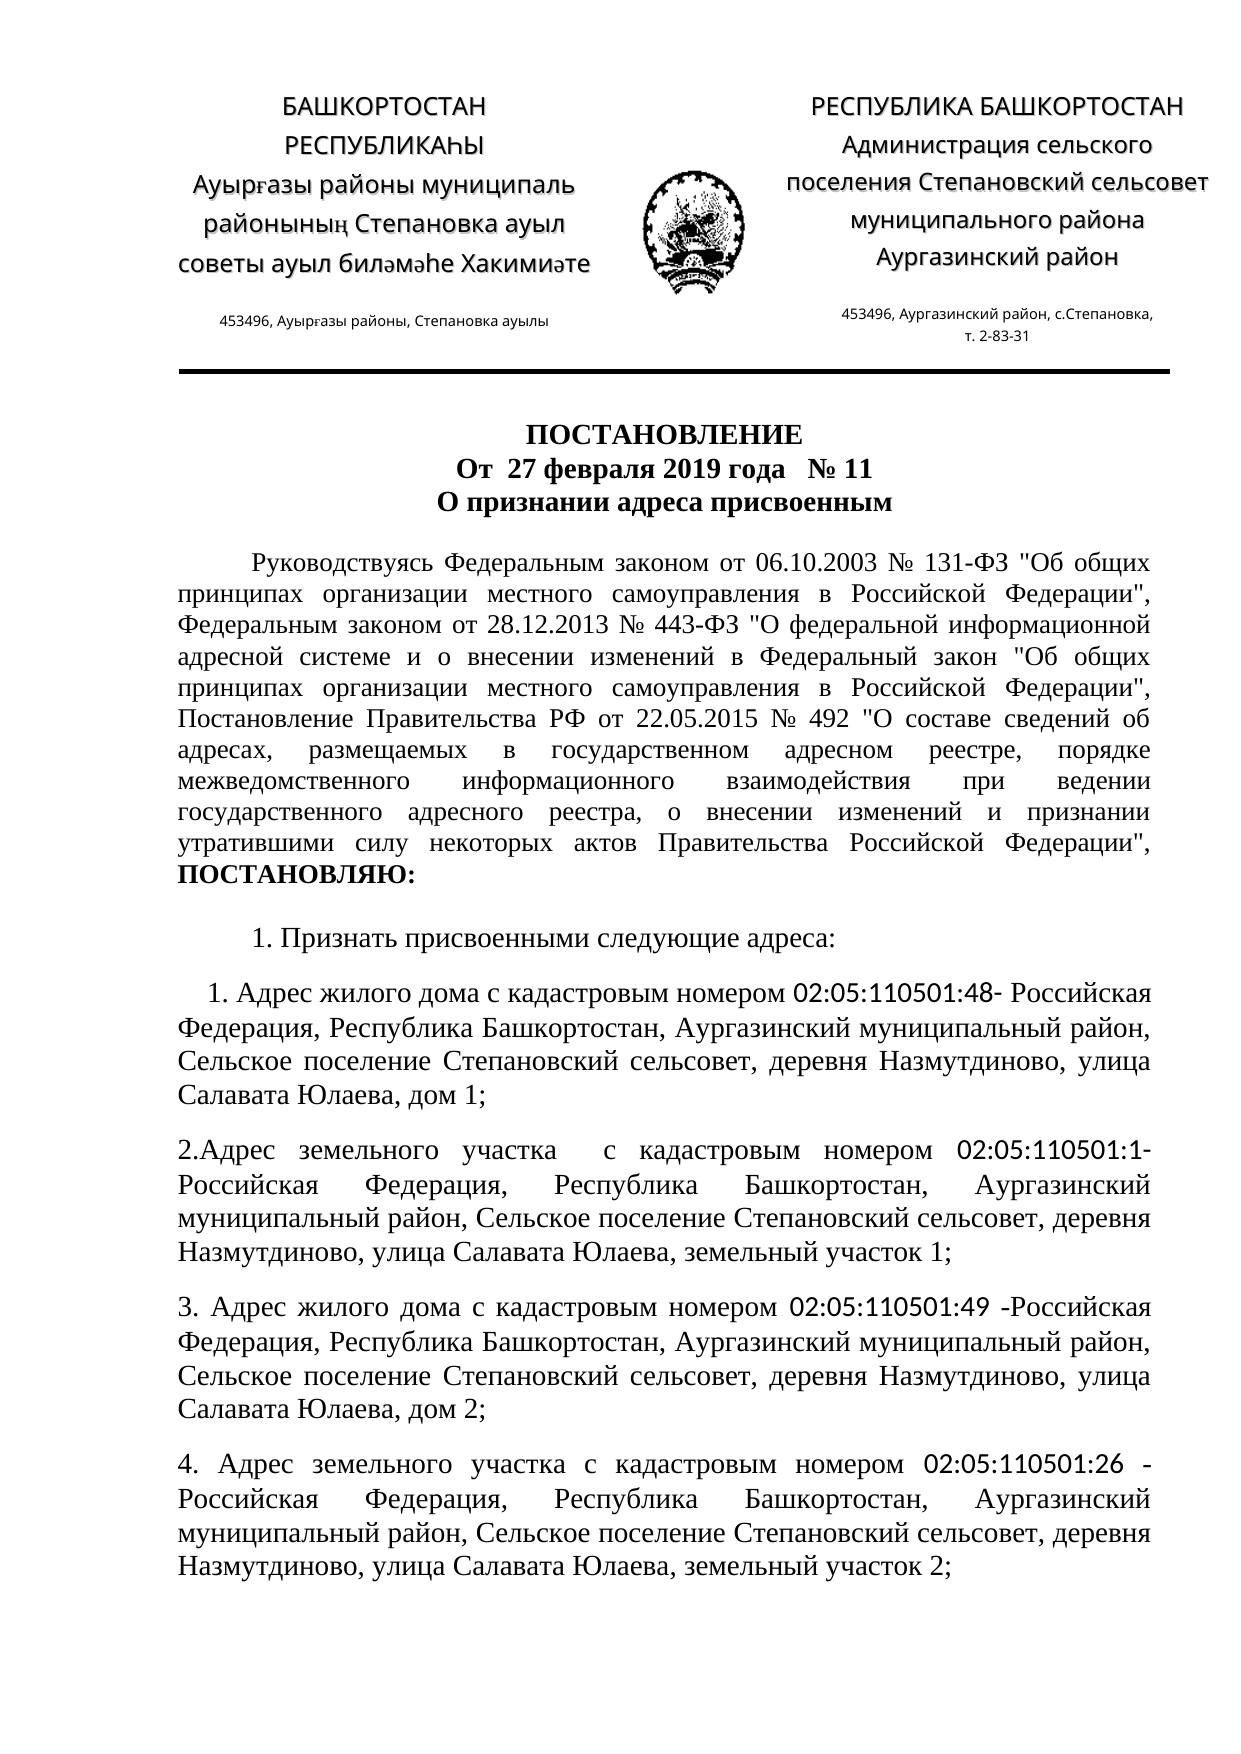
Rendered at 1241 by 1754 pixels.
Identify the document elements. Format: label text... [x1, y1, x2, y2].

table_header [606, 89, 768, 350]
text Руководствуясь Федеральным законом от 06.10.2003 № 131-ФЗ "Об общих принципах организации местного самоуправления в Российской Федерации", Федеральным законом от 28.12.2013 № 443-ФЗ "О федеральной информационной адресной системе и о внесении изменений в Федеральный закон "Об общих принципах организации местного самоуправления в Российской Федерации", Постановление Правительства РФ от 22.05.2015 № 492 "О составе сведений об адресах, размещаемых в государственном адресном реестре, порядке межведомственного информационного взаимодействия при ведении государственного адресного реестра, о внесении изменений и признании утратившими силу некоторых актов Правительства Российской Федерации", ПОСТАНОВЛЯЮ: [177, 546, 1152, 889]
text 4. Адрес земельного участка с кадастровым номером 02:05:110501:26 -Российская Федерация, Республика Башкортостан, Аургазинский муниципальный район, Сельское поселение Степановский сельсовет, деревня Назмутдиново, улица Салавата Юлаева, земельный участок 2; [177, 1446, 1152, 1582]
text 1. Признать присвоенными следующие адреса: [177, 920, 1152, 953]
text 2.Адрес земельного участка с кадастровым номером 02:05:110501:1- Российская Федерация, Республика Башкортостан, Аургазинский муниципальный район, Сельское поселение Степановский сельсовет, деревня Назмутдиново, улица Салавата Юлаева, земельный участок 1; [177, 1131, 1152, 1268]
text 1. Адрес жилого дома с кадастровым номером 02:05:110501:48- Российская Федерация, Республика Башкортостан, Аургазинский муниципальный район, Сельское поселение Степановский сельсовет, деревня Назмутдиново, улица Салавата Юлаева, дом 1; [177, 974, 1152, 1111]
text ПОСТАНОВЛЕНИЕ [177, 417, 1152, 451]
text 3. Адрес жилого дома с кадастровым номером 02:05:110501:49 -Российская Федерация, Республика Башкортостан, Аургазинский муниципальный район, Сельское поселение Степановский сельсовет, деревня Назмутдиново, улица Салавата Юлаева, дом 2; [177, 1288, 1152, 1425]
text От 27 февраля 2019 года № 11 [177, 451, 1152, 484]
text О признании адреса присвоенным [177, 484, 1152, 518]
table_header РЕСПУБЛИКА БАШКОРТОСТАН Администрация сельского поселения Степановский сельсовет муниципального района Аургазинский район 453496, Аургазинский район, с.Степановка, т. 2-83-31 [768, 89, 1226, 350]
table_header БАШKОРТОСТАН РЕСПУБЛИКАҺЫ Ауырғазы районы муниципаль районының Степановка ауыл советы ауыл биләмәhе Хакимиәте 453496, Ауырғазы районы, Степановка ауылы [163, 89, 606, 350]
